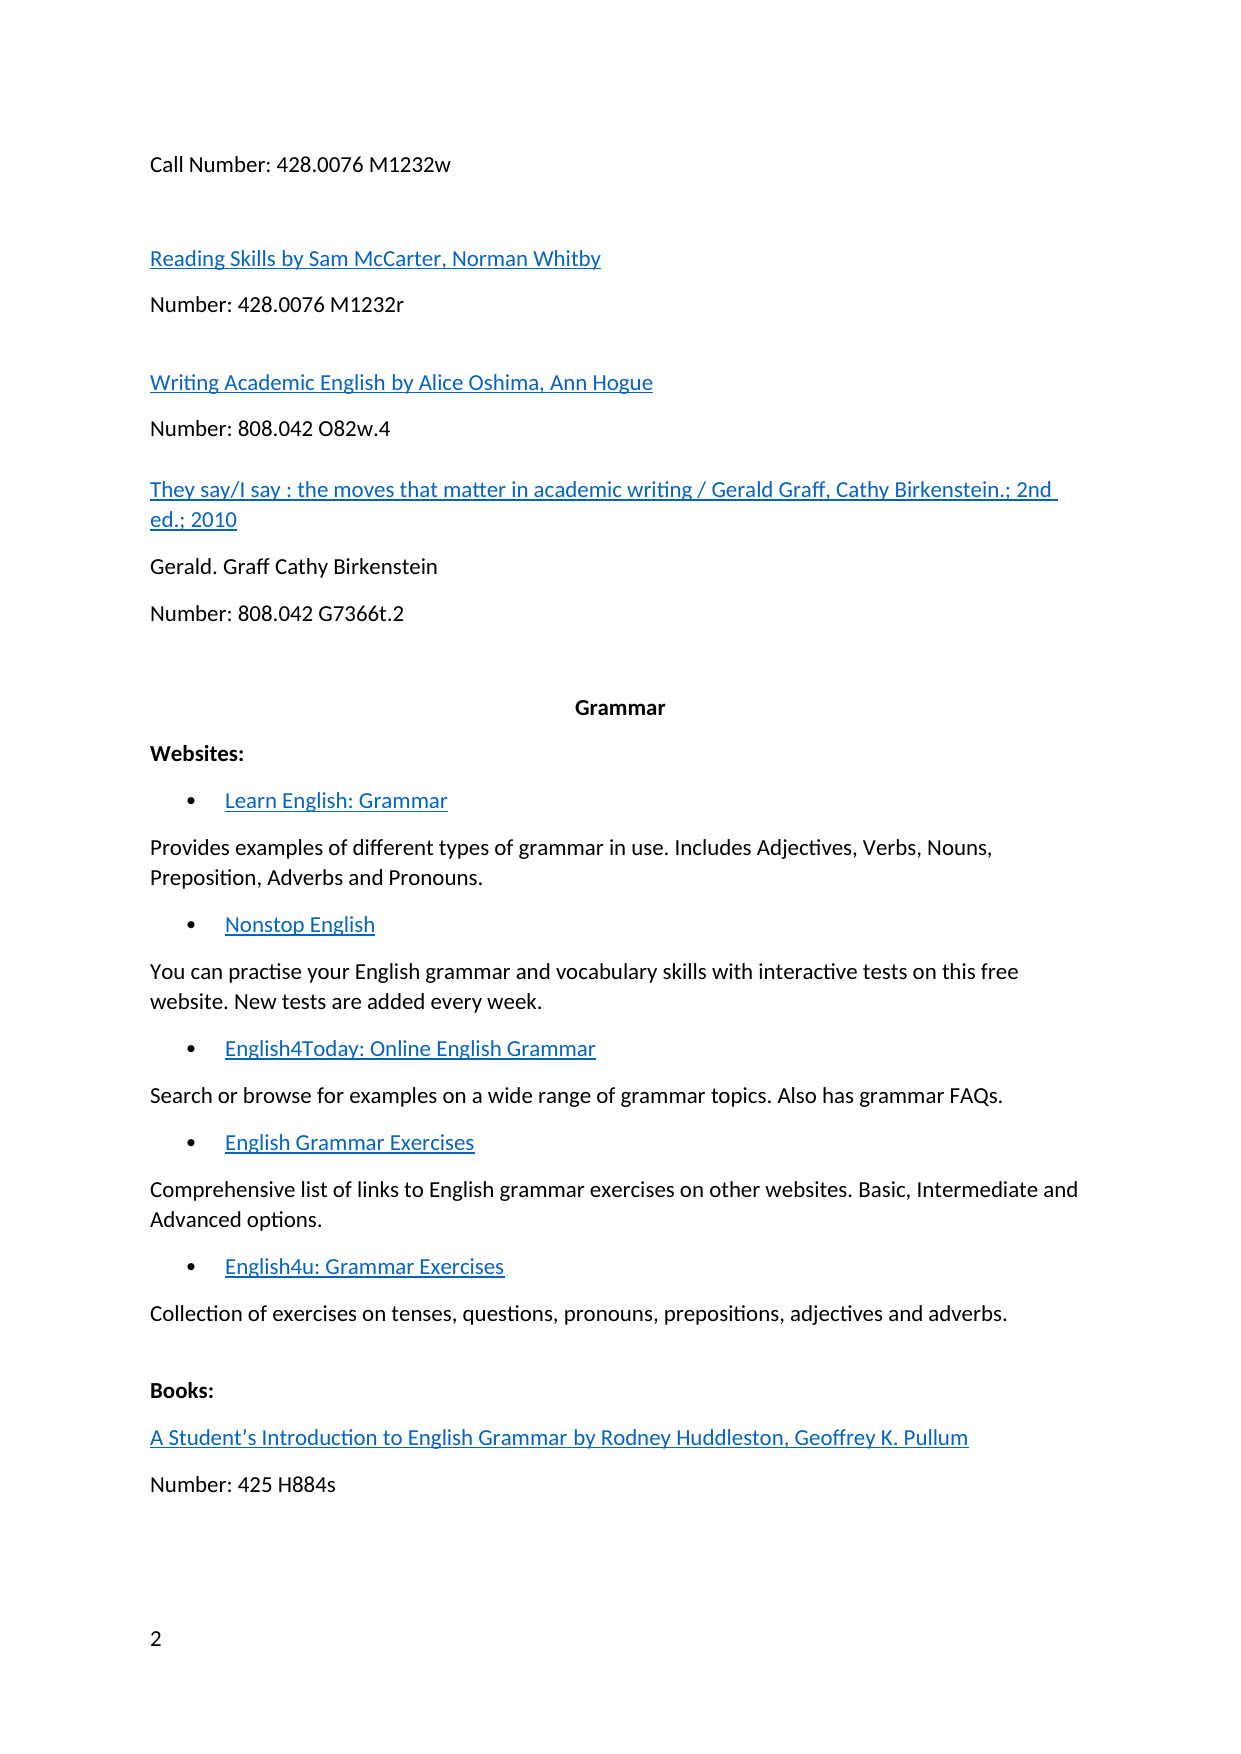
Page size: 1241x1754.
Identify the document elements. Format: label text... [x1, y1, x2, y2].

text Writing Academic English by Alice Oshima, Ann Hogue [150, 368, 1090, 396]
list English4Today: Online English Grammar [187, 1034, 1090, 1062]
text Reading Skills by Sam McCarter, Norman Whitby [150, 244, 1090, 272]
list Nonstop English [187, 910, 1090, 938]
text Grammar [150, 693, 1090, 721]
text Number: 808.042 G7366t.2 [150, 599, 1090, 627]
text Websites: [150, 739, 1090, 768]
text Books: [150, 1376, 1090, 1404]
list Learn English: Grammar [187, 786, 1090, 814]
text Gerald. Graff Cathy Birkenstein [150, 552, 1090, 580]
text Number: 425 H884s [150, 1470, 1090, 1528]
list English4u: Grammar Exercises [187, 1252, 1090, 1280]
text Call Number: 428.0076 M1232w [150, 150, 1090, 178]
text A Student’s Introduction to English Grammar by Rodney Huddleston, Geoffrey K. Pullum [150, 1423, 1090, 1451]
text You can practise your English grammar and vocabulary skills with interactive tests on this free website. New tests are added every week. [150, 957, 1090, 1016]
text Collection of exercises on tenses, questions, pronouns, prepositions, adjectives and adverbs. [150, 1299, 1090, 1357]
text Number: 808.042 O82w.4 They say/I say : the moves that matter in academic writing / Gerald Graff, Cathy Birkenstein.; 2nd ed.; 2010 [150, 414, 1090, 533]
text Comprehensive list of links to English grammar exercises on other websites. Basic, Intermediate and Advanced options. [150, 1175, 1090, 1233]
text Number: 428.0076 M1232r [150, 291, 1090, 349]
text Search or browse for examples on a wide range of grammar topics. Also has grammar FAQs. [150, 1081, 1090, 1109]
list English Grammar Exercises [187, 1128, 1090, 1156]
text Provides examples of different types of grammar in use. Includes Adjectives, Verbs, Nouns, Preposition, Adverbs and Pronouns. [150, 833, 1090, 892]
